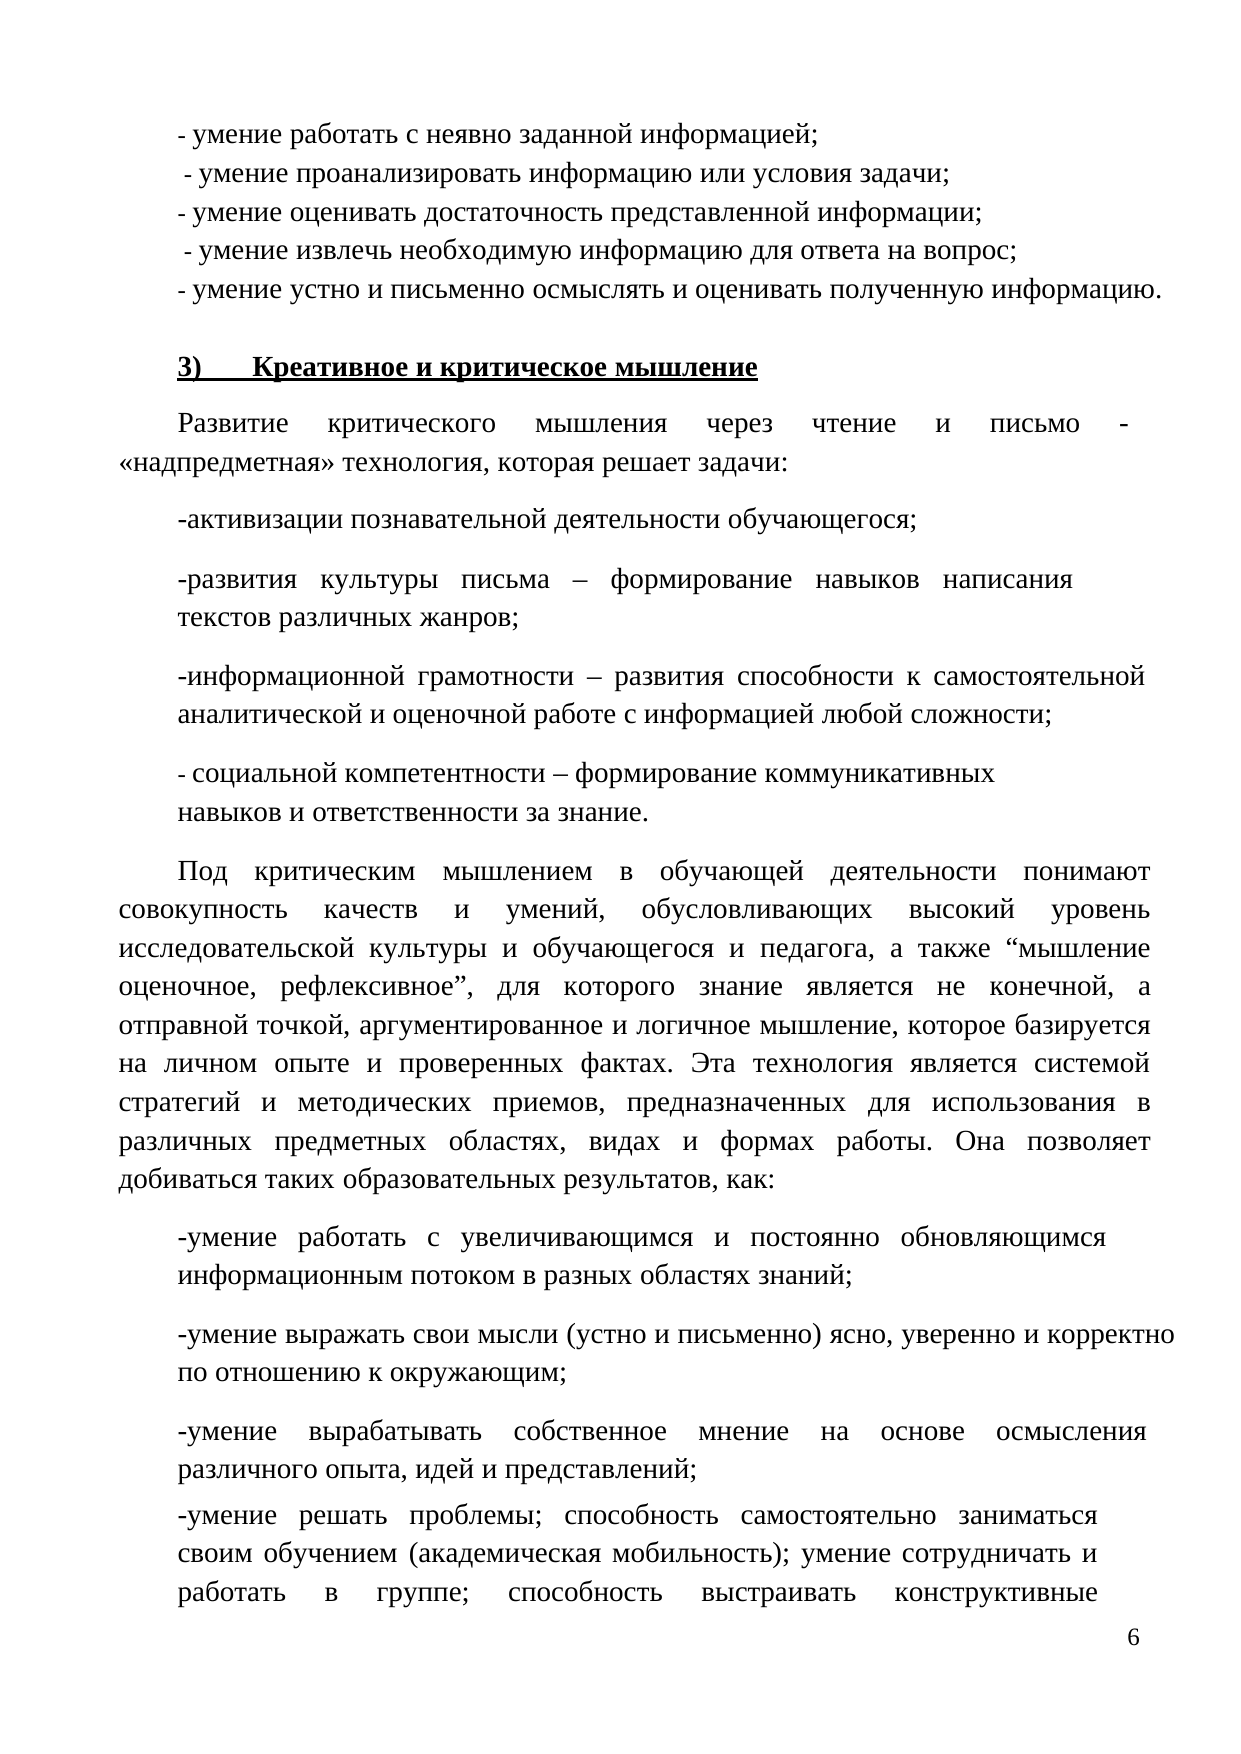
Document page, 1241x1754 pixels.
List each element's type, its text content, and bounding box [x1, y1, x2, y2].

text -активизации познавательной деятельности обучающегося; [177, 502, 1176, 535]
subtitle Креативное и критическое мышление [177, 349, 1176, 382]
list умение оценивать достаточность представленной информации; [177, 194, 1176, 227]
list умение извлечь необходимую информацию для ответа на вопрос; [183, 232, 1176, 266]
list социальной компетентности – формирование коммуникативных навыков и ответственности за знание. [177, 755, 996, 827]
list умение проанализировать информацию или условия задачи; [183, 155, 1176, 189]
list умение работать с неявно заданной информацией; [177, 117, 1176, 150]
text -развития культуры письма – формирование навыков написания текстов различных жанров; [177, 561, 1074, 633]
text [177, 1497, 1098, 1608]
text Под критическим мышлением в обучающей деятельности понимают совокупность качеств и умений, обусловливающих высокий уровень исследовательской культуры и обучающегося и педагога, а также “мышление оценочное, рефлексивное”, для которого знание является не конечной, а отправной точкой, аргументированное и логичное мышление, которое базируется на личном опыте и проверенных фактах. Эта технология является системой стратегий и методических приемов, предназначенных для использования в различных предметных областях, видах и формах работы. Она позволяет добиваться таких образовательных результатов, как: [118, 853, 1151, 1195]
text -информационной грамотности – развития способности к самостоятельной аналитической и оценочной работе с информацией любой сложности; [177, 658, 1146, 730]
text Развитие критического мышления через чтение и письмо - «надпредметная» технология, которая решает задачи: [118, 406, 1130, 478]
list умение устно и письменно осмыслять и оценивать полученную информацию. [177, 271, 1176, 304]
text -умение работать с увеличивающимся и постоянно обновляющимся информационным потоком в разных областях знаний; [177, 1219, 1107, 1291]
text -умение вырабатывать собственное мнение на основе осмысления различного опыта, идей и представлений; [177, 1413, 1148, 1485]
text -умение выражать свои мысли (устно и письменно) ясно, уверенно и корректно по отношению к окружающим; [177, 1316, 1176, 1388]
